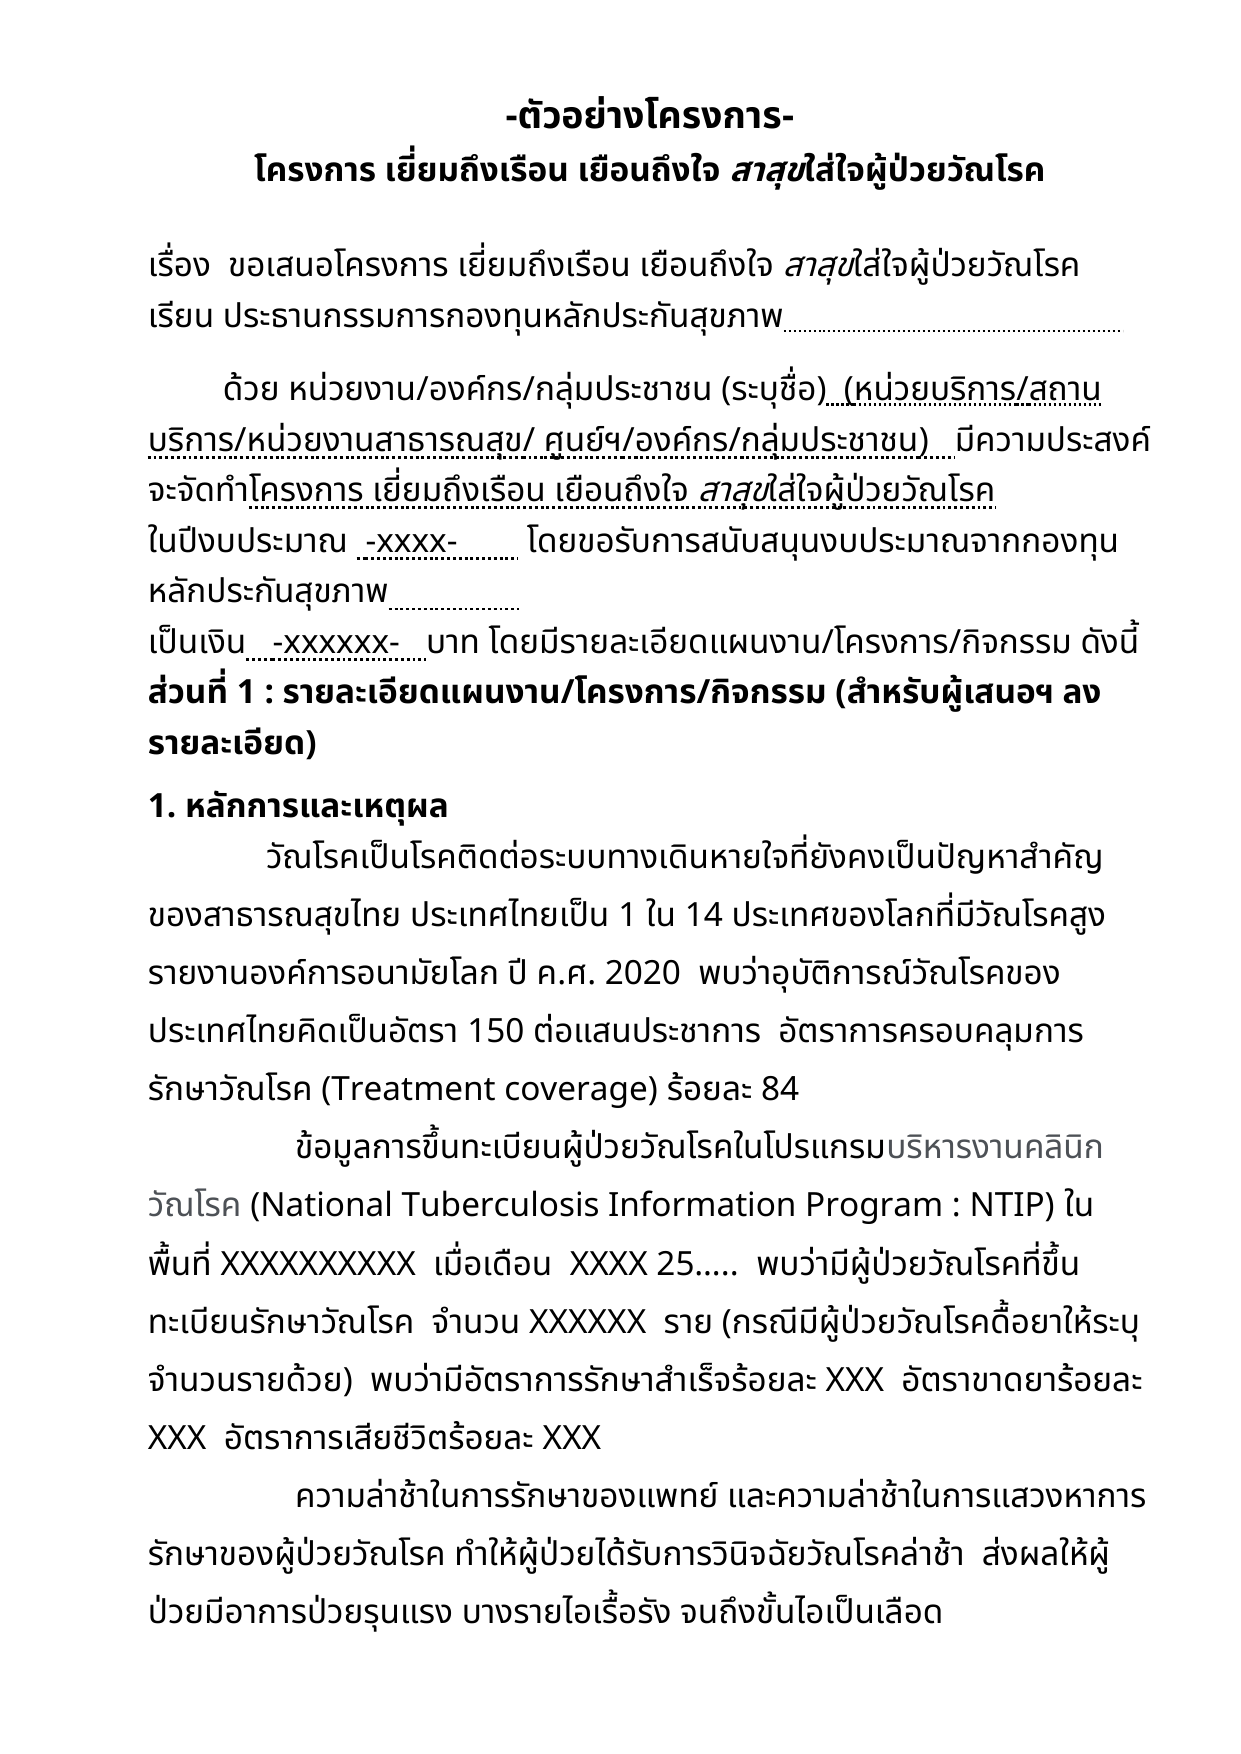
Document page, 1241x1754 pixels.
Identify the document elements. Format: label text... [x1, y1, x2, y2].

text 1. หลักการและเหตุผล [148, 782, 1152, 833]
text ส่วนที่ 1 : รายละเอียดแผนงาน/โครงการ/กิจกรรม (สำหรับผู้เสนอฯ ลงรายละเอียด) [148, 668, 1150, 769]
text เรื่อง ขอเสนอโครงการ เยี่ยมถึงเรือน เยือนถึงใจ สาสุขใส่ใจผู้ป่วยวัณโรค [148, 241, 1152, 292]
text โครงการ เยี่ยมถึงเรือน เยือนถึงใจ สาสุขใส่ใจผู้ป่วยวัณโรค [148, 146, 1152, 196]
text -ตัวอย่างโครงการ- [148, 89, 1152, 146]
text เรียน ประธานกรรมการกองทุนหลักประกันสุขภาพ [148, 292, 1152, 342]
text ด้วย หน่วยงาน/องค์กร/กลุ่มประชาชน (ระบุชื่อ) (หน่วยบริการ/สถานบริการ/หน่วยงานสาธารณสุข/ ศูนย์ฯ/องค์กร/กลุ่มประชาชน) มีความประสงค์จะจัดทำโครงการ เยี่ยมถึงเรือน เยือนถึงใจ สาสุขใส่ใจผู้ป่วยวัณโรค ในปีงบประมาณ -xxxx- โดยขอรับการสนับสนุนงบประมาณจากกองทุนหลักประกันสุขภาพ เป็นเงิน -xxxxxx- บาท โดยมีรายละเอียดแผนงาน/โครงการ/กิจกรรม ดังนี้ [148, 365, 1152, 668]
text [148, 833, 1152, 1638]
